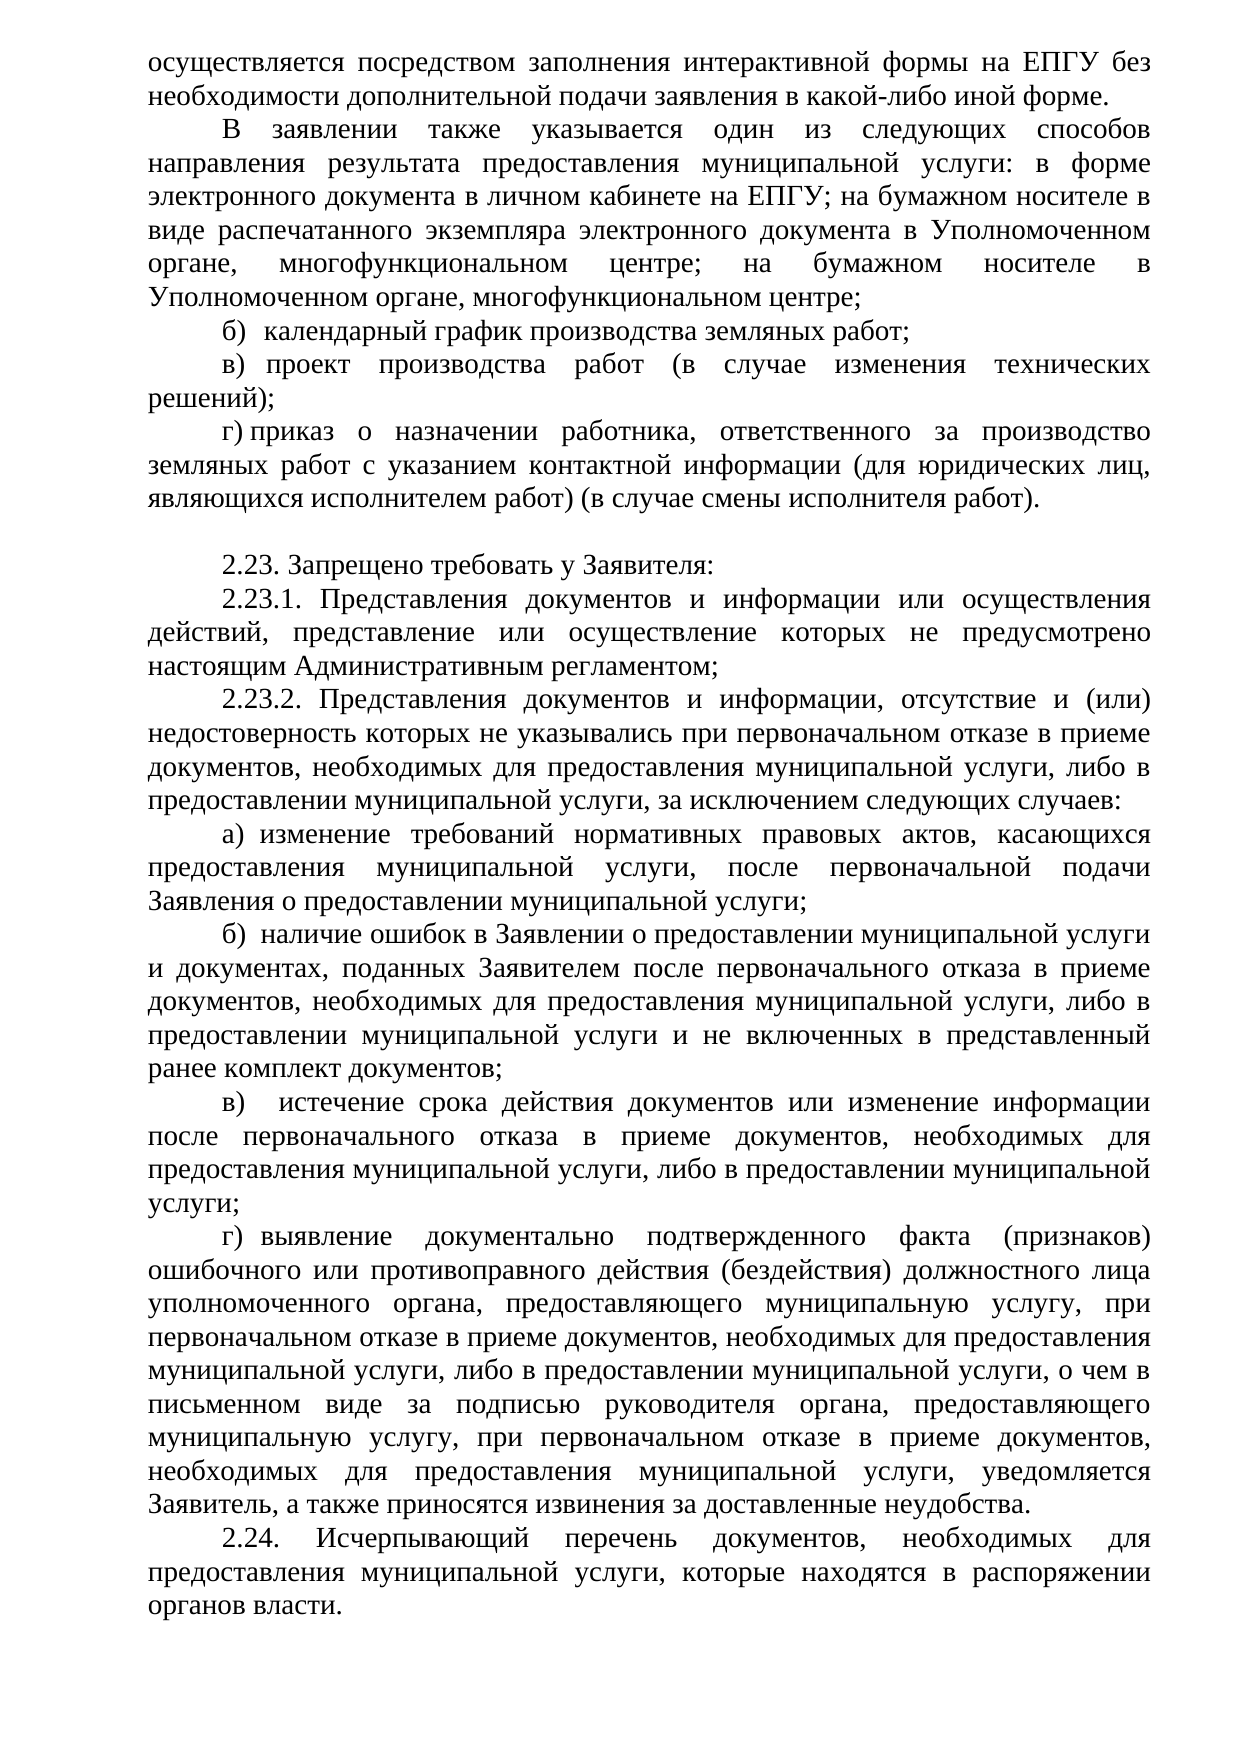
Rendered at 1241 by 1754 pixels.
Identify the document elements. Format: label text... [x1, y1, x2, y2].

text г) выявление документально подтвержденного факта (признаков) ошибочного или противоправного действия (бездействия) должностного лица уполномоченного органа, предоставляющего муниципальную услугу, при первоначальном отказе в приеме документов, необходимых для предоставления муниципальной услуги, либо в предоставлении муниципальной услуги, о чем в письменном виде за подписью руководителя органа, предоставляющего муниципальную услугу, при первоначальном отказе в приеме документов, необходимых для предоставления муниципальной услуги, уведомляется Заявитель, а также приносятся извинения за доставленные неудобства. [148, 1218, 1152, 1520]
text 2.23. Запрещено требовать у Заявителя: [148, 547, 1152, 581]
text 2.23.1. Представления документов и информации или осуществления действий, представление или осуществление которых не предусмотрено настоящим Административным регламентом; [148, 581, 1152, 682]
text г) приказ о назначении работника, ответственного за производство земляных работ с указанием контактной информации (для юридических лиц, являющихся исполнителем работ) (в случае смены исполнителя работ). [148, 413, 1152, 514]
text а) изменение требований нормативных правовых актов, касающихся предоставления муниципальной услуги, после первоначальной подачи Заявления о предоставлении муниципальной услуги; [148, 816, 1152, 916]
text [148, 44, 1152, 111]
text 2.23.2. Представления документов и информации, отсутствие и (или) недостоверность которых не указывались при первоначальном отказе в приеме документов, необходимых для предоставления муниципальной услуги, либо в предоставлении муниципальной услуги, за исключением следующих случаев: [148, 682, 1152, 816]
text в) истечение срока действия документов или изменение информации после первоначального отказа в приеме документов, необходимых для предоставления муниципальной услуги, либо в предоставлении муниципальной услуги; [148, 1084, 1152, 1218]
text в) проект производства работ (в случае изменения технических решений); [148, 346, 1152, 413]
text б) календарный график производства земляных работ; [148, 313, 1152, 346]
text 2.24. Исчерпывающий перечень документов, необходимых для предоставления муниципальной услуги, которые находятся в распоряжении органов власти. [148, 1520, 1152, 1621]
text б) наличие ошибок в Заявлении о предоставлении муниципальной услуги и документах, поданных Заявителем после первоначального отказа в приеме документов, необходимых для предоставления муниципальной услуги, либо в предоставлении муниципальной услуги и не включенных в представленный ранее комплект документов; [148, 916, 1152, 1084]
